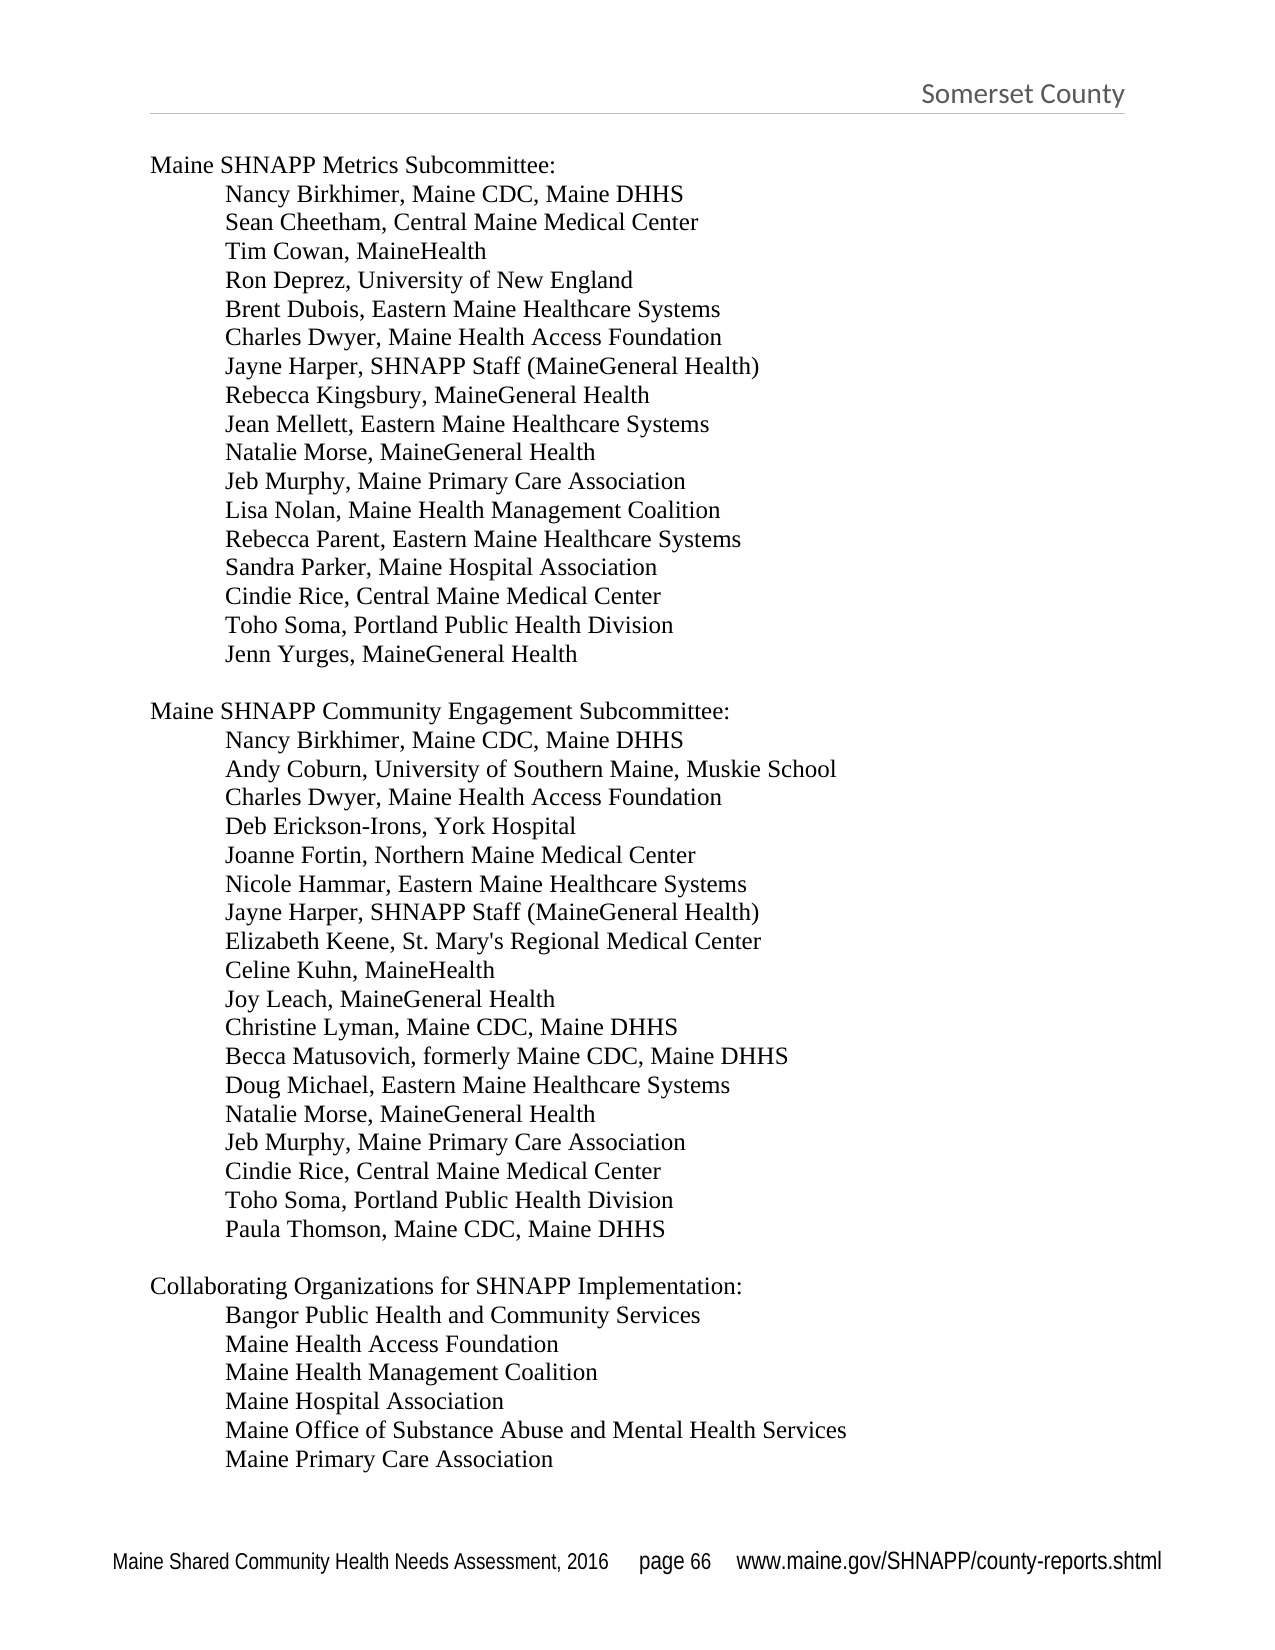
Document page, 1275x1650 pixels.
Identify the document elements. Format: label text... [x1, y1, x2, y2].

text Toho Soma, Portland Public Health Division [225, 610, 1125, 639]
text Sean Cheetham, Central Maine Medical Center [225, 207, 1125, 236]
text Maine Health Management Coalition [225, 1357, 1125, 1386]
text Brent Dubois, Eastern Maine Healthcare Systems [225, 294, 1125, 322]
text Maine Primary Care Association [225, 1444, 1125, 1472]
text Maine Hospital Association [225, 1386, 1125, 1415]
text Collaborating Organizations for SHNAPP Implementation: [150, 1271, 1125, 1300]
text Ron Deprez, University of New England [225, 265, 1125, 294]
text Joanne Fortin, Northern Maine Medical Center [225, 840, 1125, 869]
text Jeb Murphy, Maine Primary Care Association [225, 466, 1125, 495]
text Jeb Murphy, Maine Primary Care Association [225, 1127, 1125, 1156]
text Nicole Hammar, Eastern Maine Healthcare Systems [225, 869, 1125, 897]
text Cindie Rice, Central Maine Medical Center [225, 1156, 1125, 1185]
text Maine SHNAPP Community Engagement Subcommittee: [150, 696, 1125, 725]
text Maine Health Access Foundation [225, 1329, 1125, 1357]
text Christine Lyman, Maine CDC, Maine DHHS [225, 1012, 1125, 1041]
text Sandra Parker, Maine Hospital Association [225, 552, 1125, 581]
text Lisa Nolan, Maine Health Management Coalition [225, 495, 1125, 524]
text Jayne Harper, SHNAPP Staff (MaineGeneral Health) [225, 897, 1125, 926]
text Nancy Birkhimer, Maine CDC, Maine DHHS [225, 725, 1125, 754]
text Natalie Morse, MaineGeneral Health [225, 1099, 1125, 1127]
text Maine Office of Substance Abuse and Mental Health Services [225, 1415, 1125, 1444]
text Natalie Morse, MaineGeneral Health [225, 437, 1125, 466]
text Toho Soma, Portland Public Health Division [225, 1185, 1125, 1214]
text Bangor Public Health and Community Services [225, 1300, 1125, 1329]
text Tim Cowan, MaineHealth [225, 236, 1125, 265]
text Rebecca Parent, Eastern Maine Healthcare Systems [225, 524, 1125, 552]
text Jean Mellett, Eastern Maine Healthcare Systems [225, 409, 1125, 437]
text Rebecca Kingsbury, MaineGeneral Health [225, 380, 1125, 409]
text Cindie Rice, Central Maine Medical Center [225, 581, 1125, 610]
text Paula Thomson, Maine CDC, Maine DHHS [225, 1214, 1125, 1242]
text Charles Dwyer, Maine Health Access Foundation [225, 322, 1125, 351]
text Charles Dwyer, Maine Health Access Foundation [225, 782, 1125, 811]
text Becca Matusovich, formerly Maine CDC, Maine DHHS [225, 1041, 1125, 1070]
text Jenn Yurges, MaineGeneral Health [225, 639, 1125, 667]
text Maine SHNAPP Metrics Subcommittee: [150, 150, 1125, 179]
text Doug Michael, Eastern Maine Healthcare Systems [225, 1070, 1125, 1099]
text Elizabeth Keene, St. Mary's Regional Medical Center [225, 926, 1125, 955]
text Joy Leach, MaineGeneral Health [225, 984, 1125, 1012]
text Deb Erickson-Irons, York Hospital [225, 811, 1125, 840]
text Celine Kuhn, MaineHealth [225, 955, 1125, 984]
text Jayne Harper, SHNAPP Staff (MaineGeneral Health) [225, 351, 1125, 380]
text Andy Coburn, University of Southern Maine, Muskie School [225, 754, 1125, 782]
text Nancy Birkhimer, Maine CDC, Maine DHHS [225, 179, 1125, 207]
